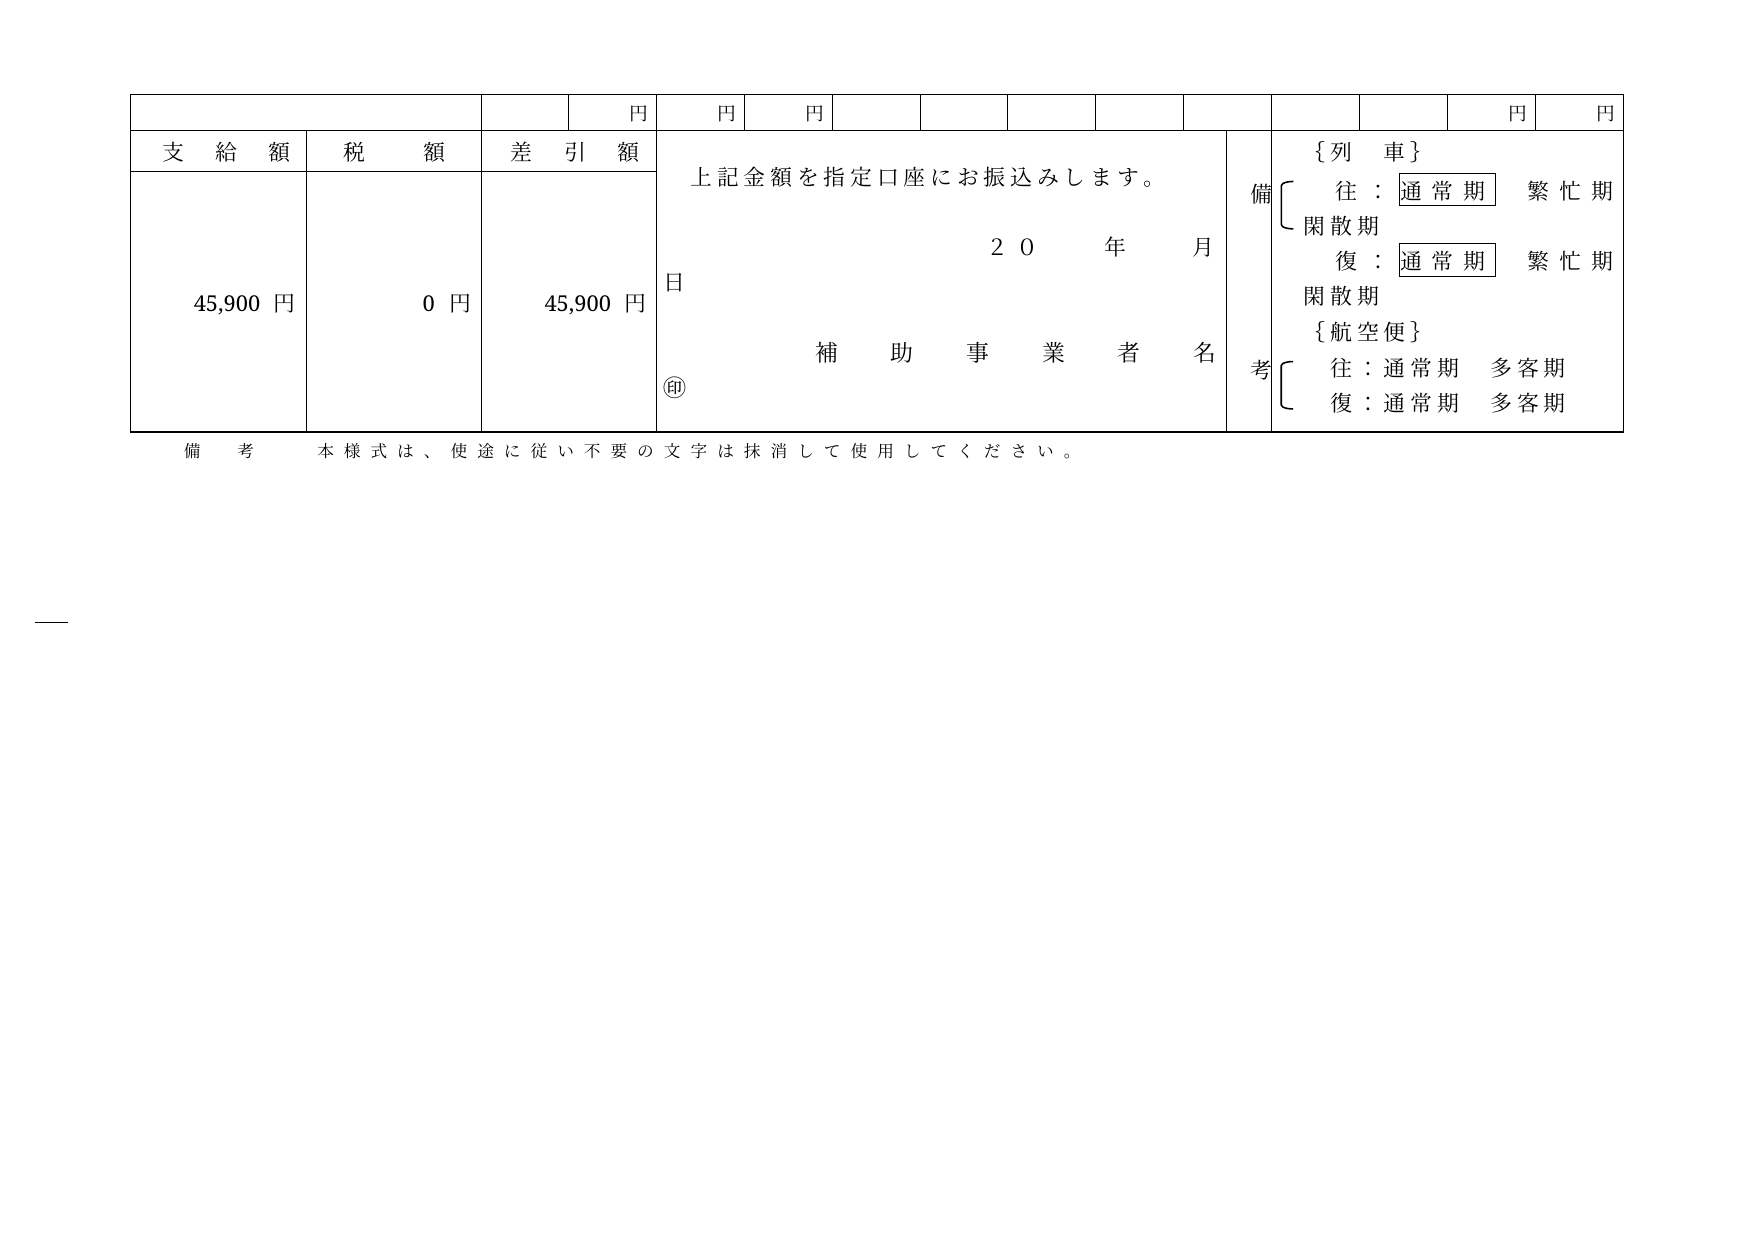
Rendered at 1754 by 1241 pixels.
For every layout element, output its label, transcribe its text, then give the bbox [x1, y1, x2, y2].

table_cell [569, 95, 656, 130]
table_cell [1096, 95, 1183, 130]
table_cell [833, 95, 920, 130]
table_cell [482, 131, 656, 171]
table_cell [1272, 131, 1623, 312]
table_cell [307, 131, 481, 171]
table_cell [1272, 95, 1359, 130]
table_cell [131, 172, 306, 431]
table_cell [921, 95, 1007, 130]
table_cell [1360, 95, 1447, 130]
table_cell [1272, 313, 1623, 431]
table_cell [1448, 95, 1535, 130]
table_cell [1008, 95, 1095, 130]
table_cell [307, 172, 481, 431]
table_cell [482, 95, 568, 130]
text 備 考 本様式は、使途に従い不要の文字は抹消して使用してください。 [130, 433, 1624, 467]
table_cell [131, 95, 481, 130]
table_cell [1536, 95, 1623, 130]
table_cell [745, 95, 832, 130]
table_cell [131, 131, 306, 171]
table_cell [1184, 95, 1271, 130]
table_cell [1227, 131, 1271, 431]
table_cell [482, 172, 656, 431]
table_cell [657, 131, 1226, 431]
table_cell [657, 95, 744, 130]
